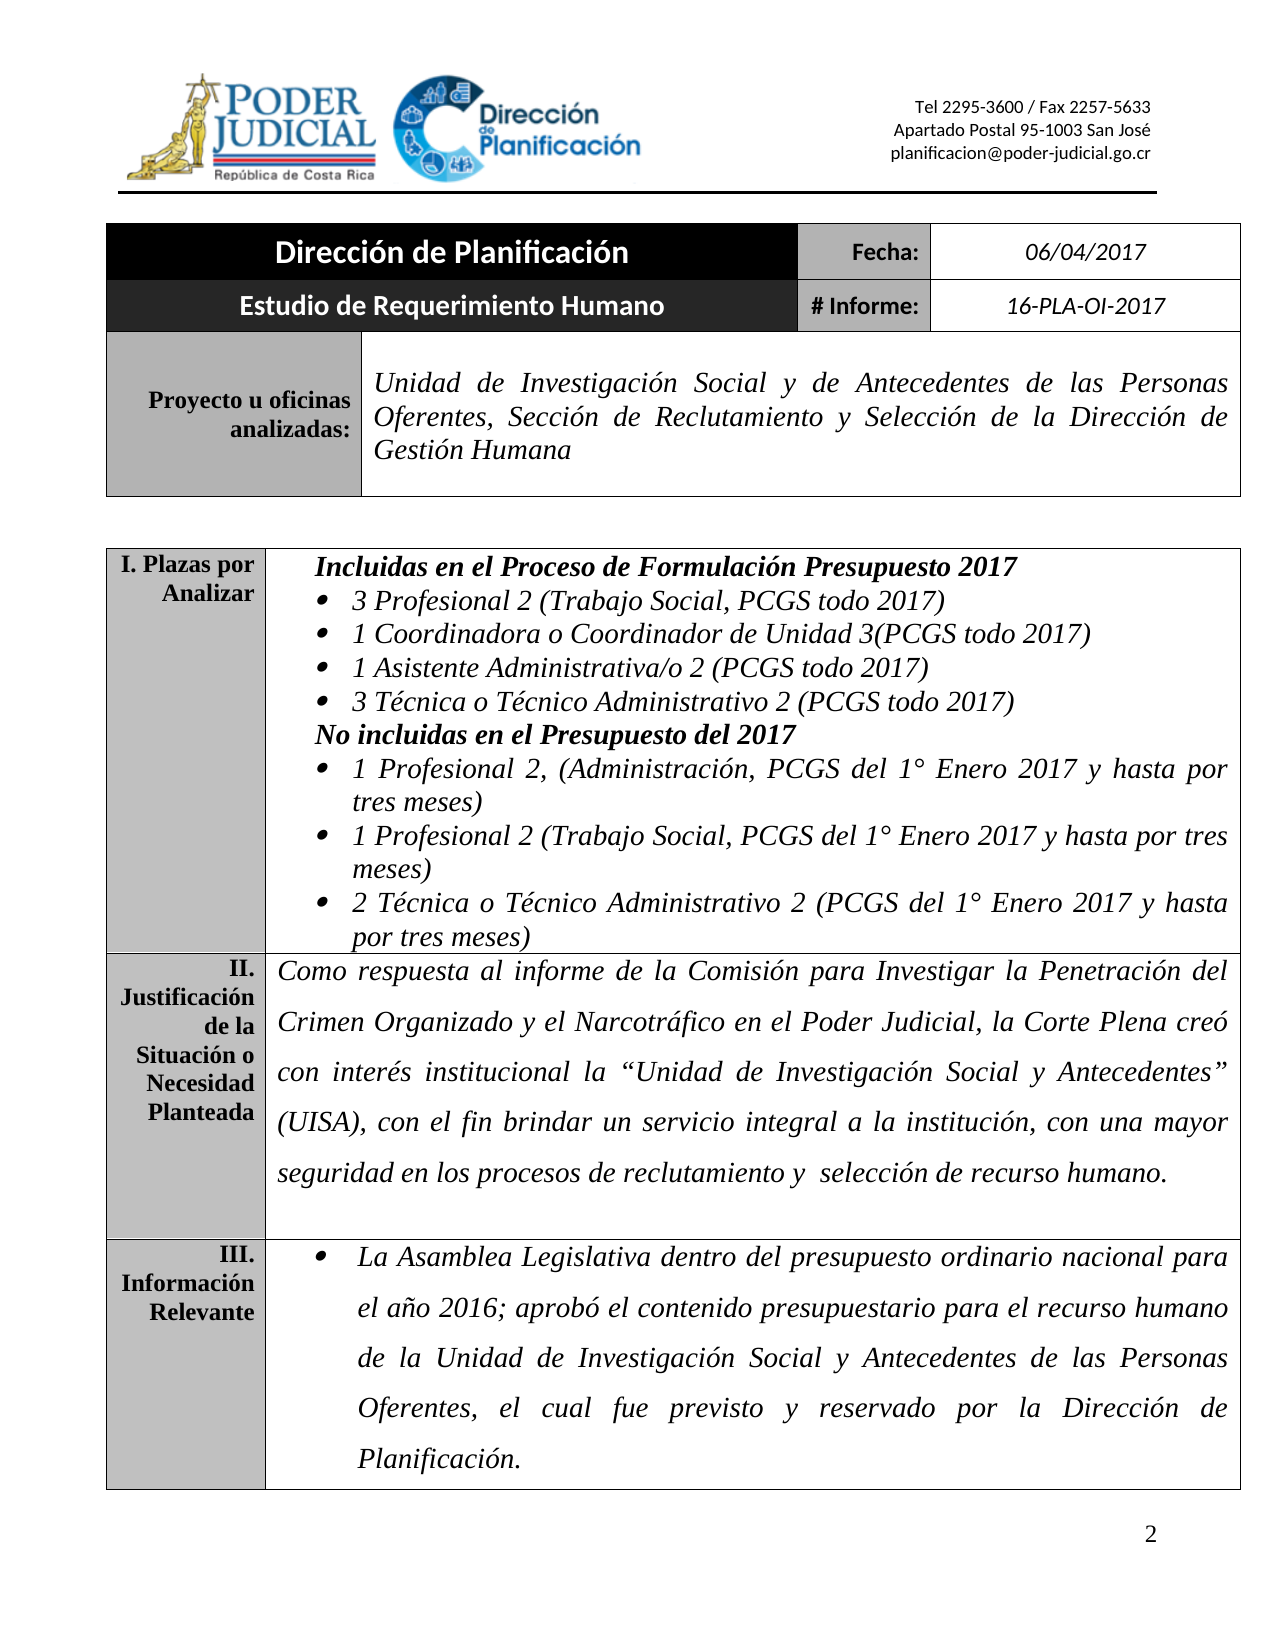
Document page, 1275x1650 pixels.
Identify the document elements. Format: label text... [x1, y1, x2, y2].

table_cell Proyecto u oficinas analizadas: [107, 332, 361, 496]
table_header Dirección de Planificación [107, 224, 797, 279]
table_cell # Informe: [798, 280, 930, 331]
table_cell III. Información Relevante [107, 1240, 265, 1489]
table_header I. Plazas por Analizar [107, 549, 265, 952]
picture [126, 70, 377, 181]
table_cell Como respuesta al informe de para Investigar del Crimen Organizado y el Narcotráfico en el Poder Judicial, creó con interés institucional la “Unidad de Investigación Social y Antecedentes” (UISA), con el fin brindar un servicio integral a la institución, con una mayor seguridad en los procesos de reclutamiento y selección de recurso humano. [266, 954, 1240, 1238]
picture [388, 67, 644, 184]
table_cell Unidad de Investigación Social y de Antecedentes de las Personas Oferentes, Sección de Reclutamiento y Selección de la Dirección de Gestión Humana [362, 332, 1240, 496]
table_cell Estudio de Requerimiento Humano [107, 280, 797, 331]
table_cell 16-PLA-OI-2017 [931, 280, 1240, 331]
table_header Incluidas en el Proceso de Formulación Presupuesto 2017 3 Profesional 2 (Trabajo Social, PCGS todo 2017) 1 Coordinadora o Coordinador de Unidad 3(PCGS todo 2017) 1 Asistente Administrativa/o 2 (PCGS todo 2017) 3 Técnica o Técnico Administrativo 2 (PCGS todo 2017) No incluidas en el Presupuesto del 2017 1 Profesional 2, (Administración, PCGS del 1° Enero 2017 y hasta por tres meses) 1 Profesional 2 (Trabajo Social, PCGS del 1° Enero 2017 y hasta por tres meses) 2 Técnica o Técnico Administrativo 2 (PCGS del 1° Enero 2017 y hasta por tres meses) [266, 549, 1240, 952]
table_header 06/04/2017 [931, 224, 1240, 279]
table_cell II. Justificación de la Situación o Necesidad Planteada [107, 954, 265, 1238]
table_header Fecha: [798, 224, 930, 279]
